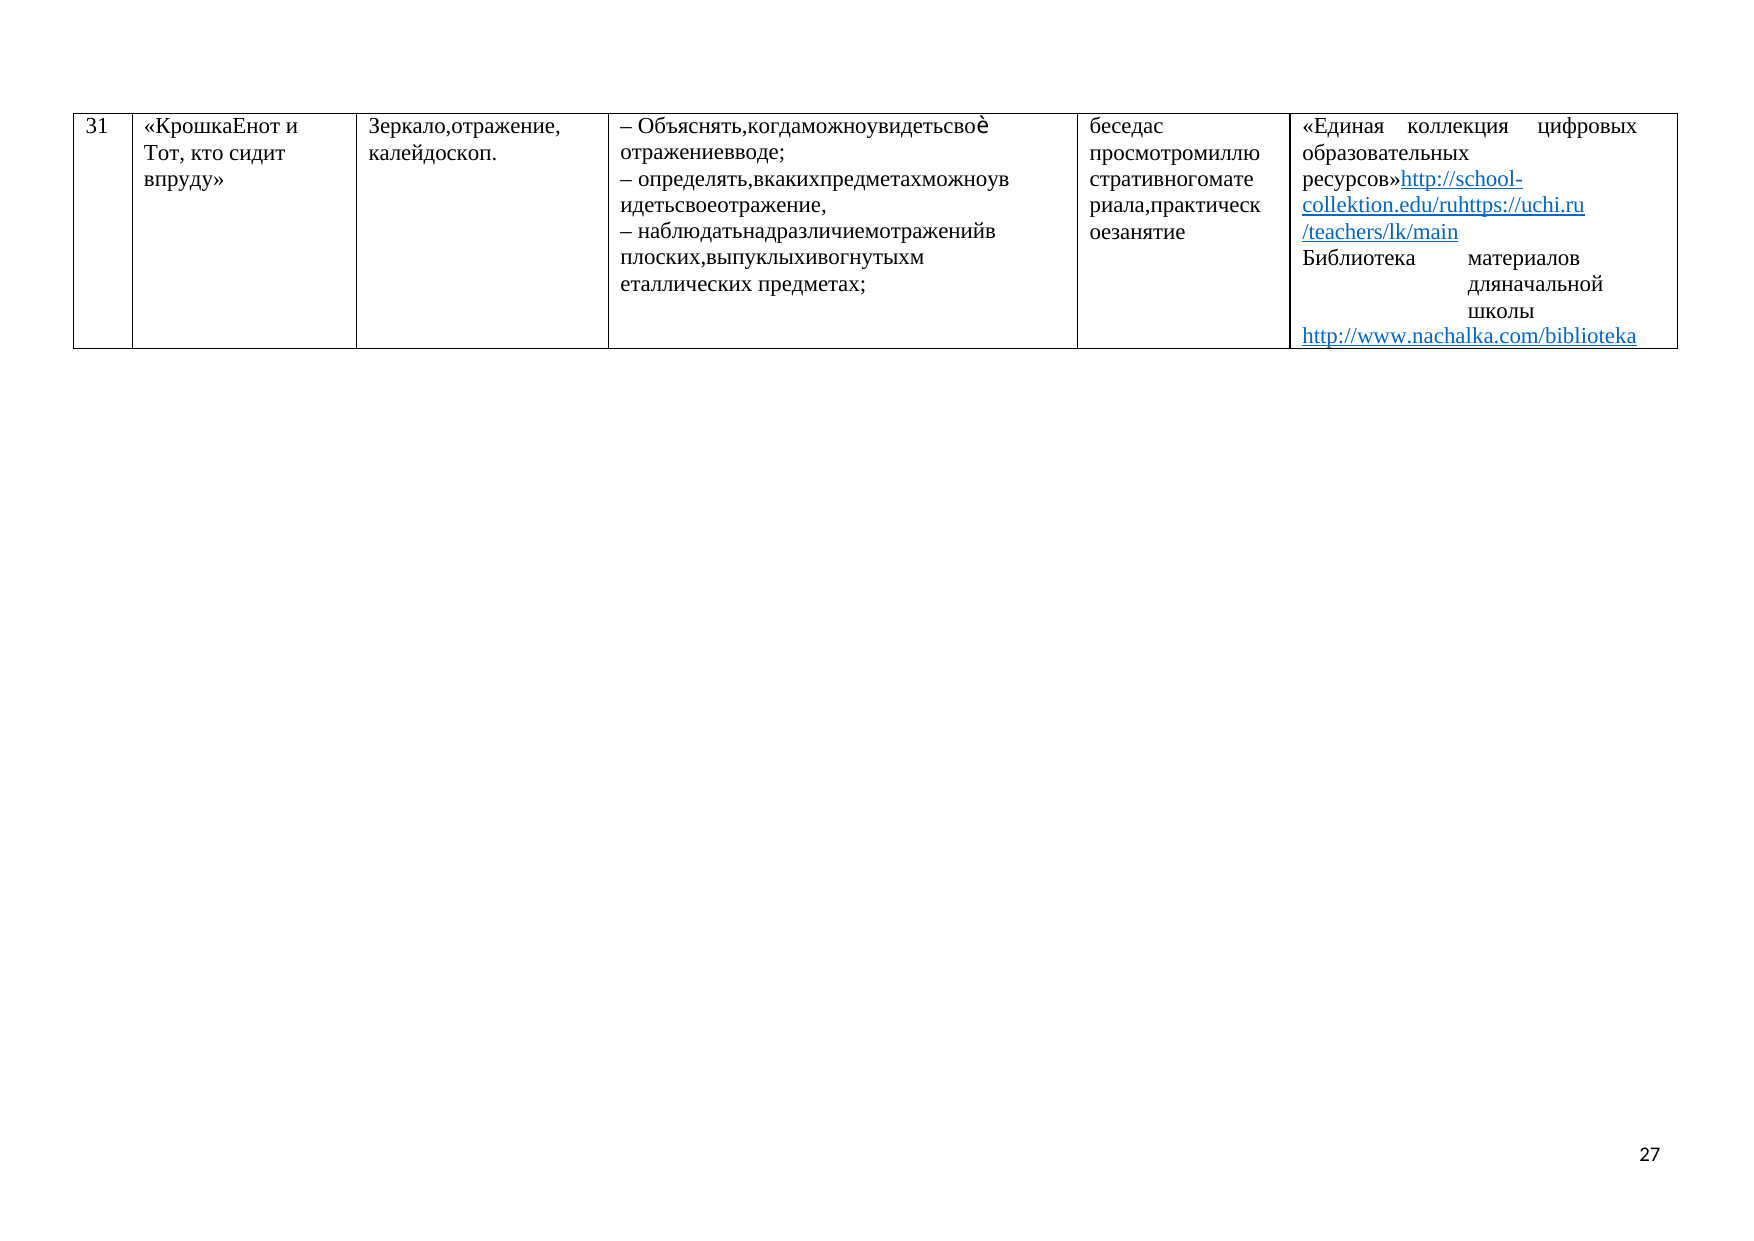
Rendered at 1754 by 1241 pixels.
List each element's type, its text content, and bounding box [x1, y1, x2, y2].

table_cell беседас просмотромиллюстративногоматериала,практическоезанятие [1078, 114, 1289, 348]
table_cell «КрошкаЕнот и Тот, кто сидит впруду» [133, 114, 356, 348]
table_cell «Единая коллекция цифровых образовательных ресурсов»http://school-collektion.edu/ruhttps://uchi.ru/teachers/lk/main Библиотека материалов дляначальной школы http://www.nachalka.com/biblioteka [1291, 114, 1677, 348]
table_cell 31 [74, 114, 132, 348]
table_cell Зеркало,отражение, калейдоскоп. [357, 114, 608, 348]
table_cell Объяснять,когдаможноувидетьсвоѐ отражениевводе; определять,вкакихпредметахможноувидетьсвоеотражение, наблюдатьнадразличиемотраженийв плоских,выпуклыхивогнутыхметаллических предметах; [609, 114, 1077, 348]
